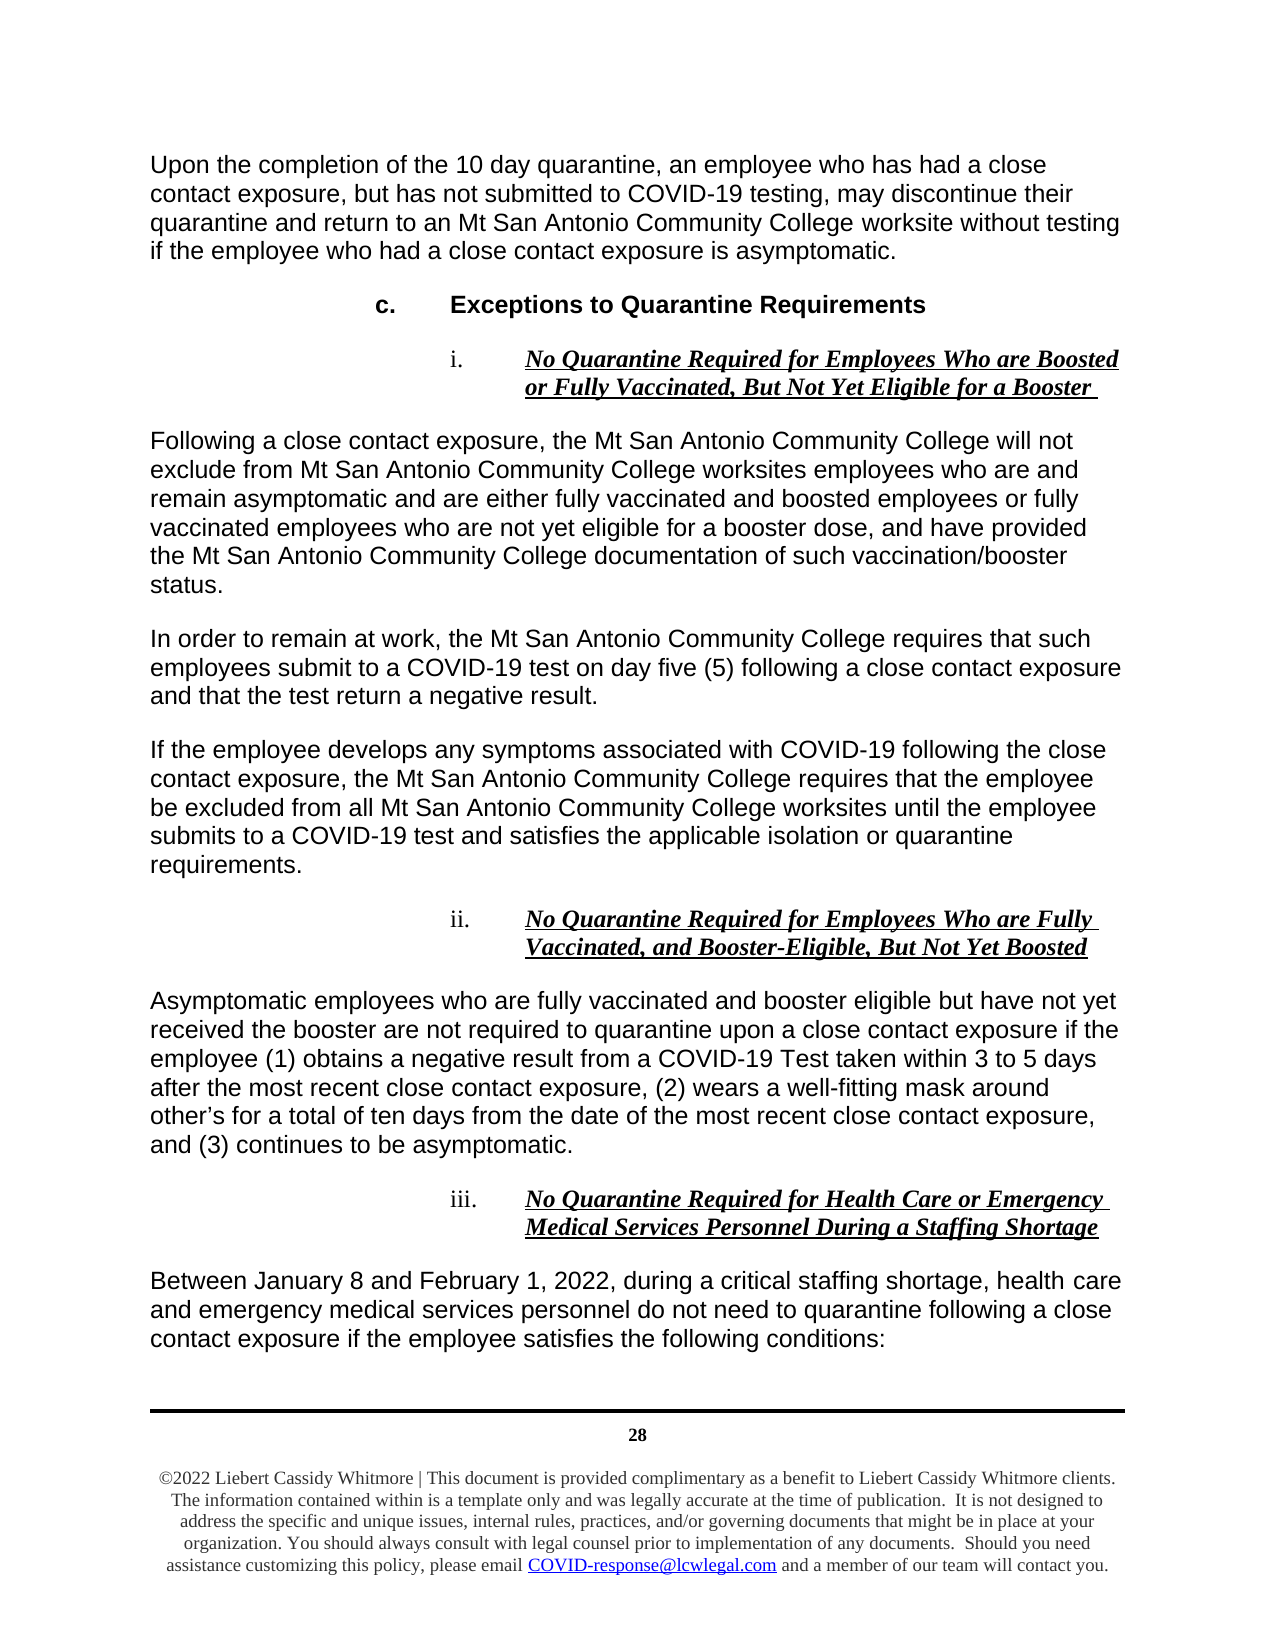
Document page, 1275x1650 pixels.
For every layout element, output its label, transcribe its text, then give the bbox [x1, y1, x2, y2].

text If the employee develops any symptoms associated with COVID-19 following the close contact exposure, the Mt San Antonio Community College requires that the employee be excluded from all Mt San Antonio Community College worksites until the employee submits to a COVID-19 test and satisfies the applicable isolation or quarantine requirements. [150, 735, 1125, 879]
subtitle No Quarantine Required for Employees Who are Fully Vaccinated, and Booster-Eligible, But Not Yet Boosted [450, 904, 1125, 961]
text Asymptomatic employees who are fully vaccinated and booster eligible but have not yet received the booster are not required to quarantine upon a close contact exposure if the employee (1) obtains a negative result from a COVID-19 Test taken within 3 to 5 days after the most recent close contact exposure, (2) wears a well-fitting mask around other’s for a total of ten days from the date of the most recent close contact exposure, and (3) continues to be asymptomatic. [150, 986, 1125, 1159]
text In order to remain at work, the Mt San Antonio Community College requires that such employees submit to a COVID-19 test on day five (5) following a close contact exposure and that the test return a negative result. [150, 624, 1125, 710]
text Upon the completion of the 10 day quarantine, an employee who has had a close contact exposure, but has not submitted to COVID-19 testing, may discontinue their quarantine and return to an Mt San Antonio Community College worksite without testing if the employee who had a close contact exposure is asymptomatic. [150, 150, 1125, 265]
subtitle Exceptions to Quarantine Requirements [375, 290, 1125, 319]
text Following a close contact exposure, the Mt San Antonio Community College will not exclude from Mt San Antonio Community College worksites employees who are and remain asymptomatic and are either fully vaccinated and boosted employees or fully vaccinated employees who are not yet eligible for a booster dose, and have provided the Mt San Antonio Community College documentation of such vaccination/booster status. [150, 426, 1125, 599]
text Between January 8 and February 1, 2022, during a critical staffing shortage, health care and emergency medical services personnel do not need to quarantine following a close contact exposure if the employee satisfies the following conditions: [150, 1266, 1125, 1352]
subtitle No Quarantine Required for Employees Who are Boosted or Fully Vaccinated, But Not Yet Eligible for a Booster [450, 344, 1125, 401]
subtitle No Quarantine Required for Health Care or Emergency Medical Services Personnel During a Staffing Shortage [450, 1184, 1125, 1241]
